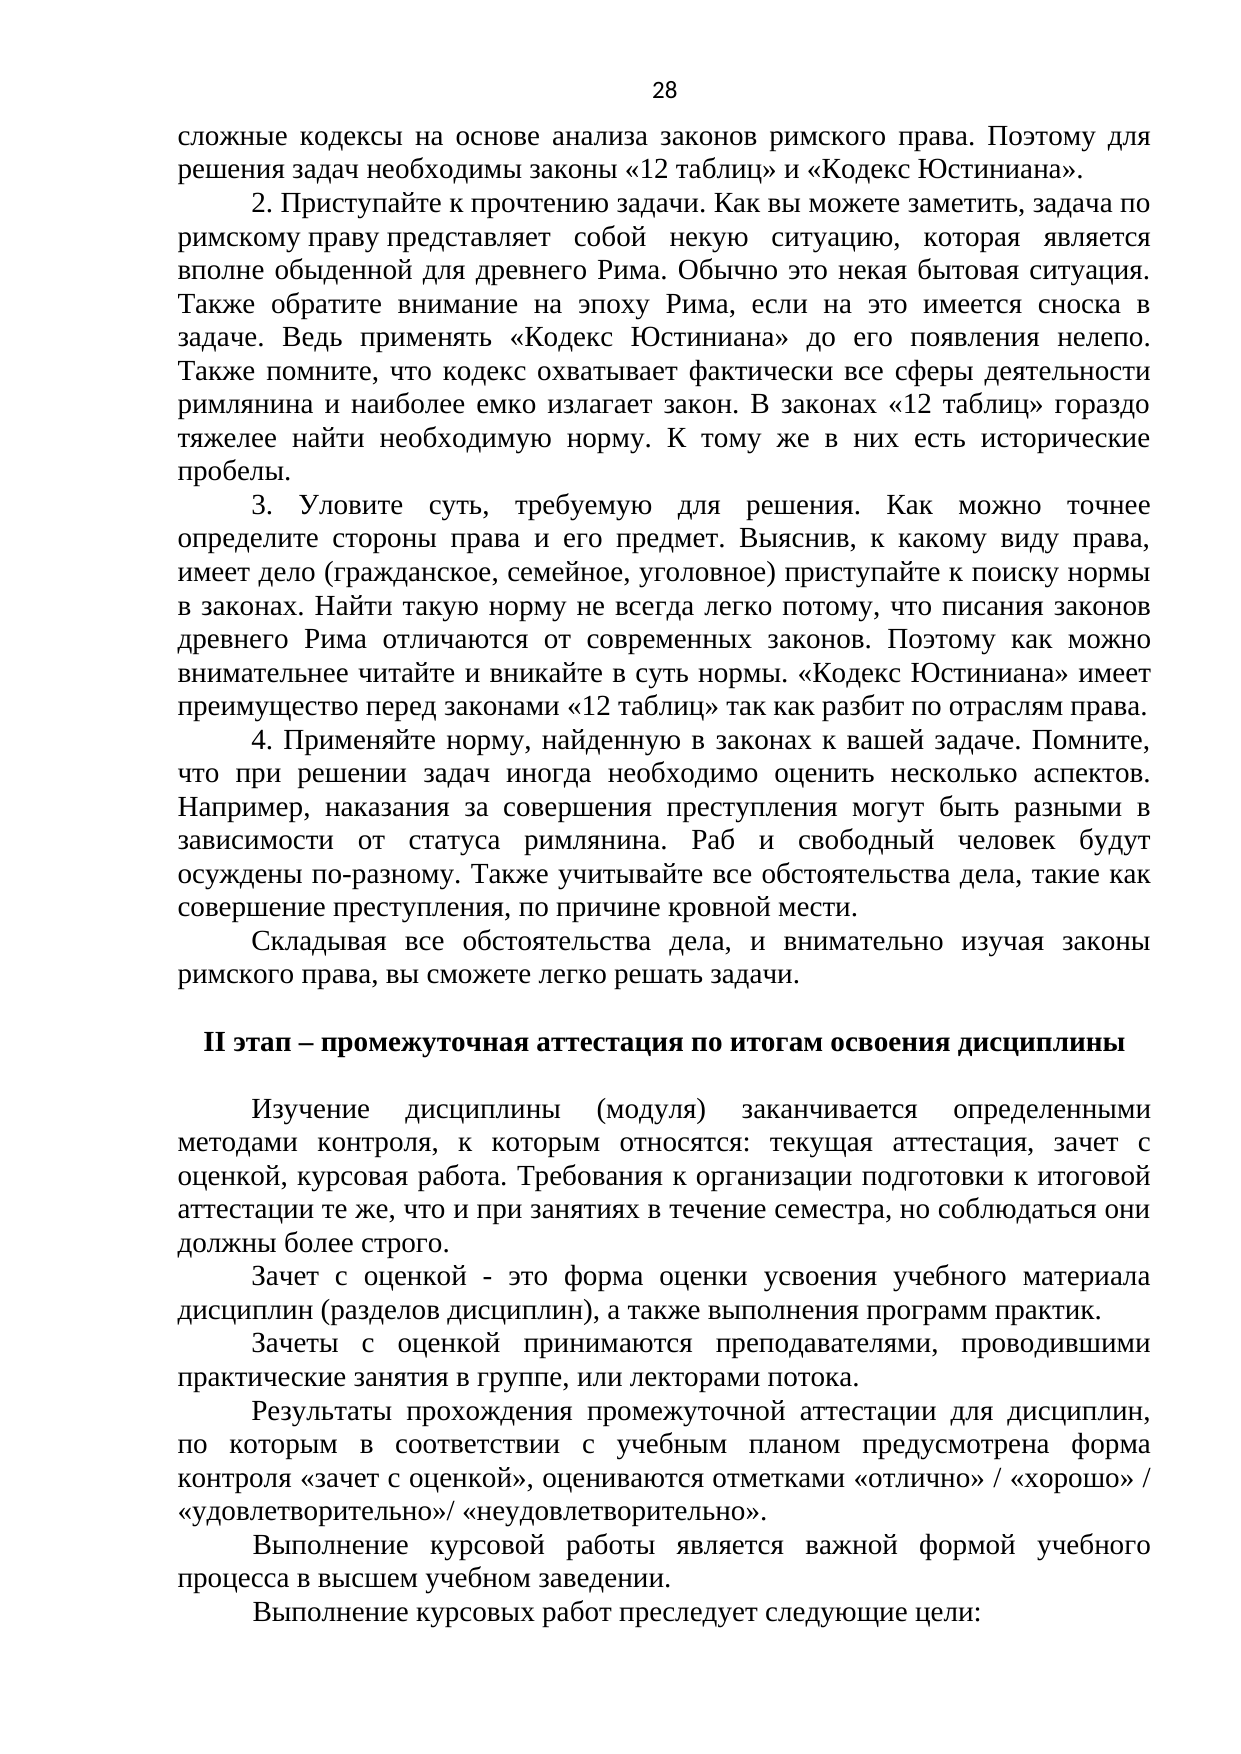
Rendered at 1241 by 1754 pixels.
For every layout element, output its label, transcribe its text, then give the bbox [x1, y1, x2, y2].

text 4. Применяйте норму, найденную в законах к вашей задаче. Помните, что при решении задач иногда необходимо оценить несколько аспектов. Например, наказания за совершения преступления могут быть разными в зависимости от статуса римлянина. Раб и свободный человек будут осуждены по-разному. Также учитывайте все обстоятельства дела, такие как совершение преступления, по причине кровной мести. [177, 722, 1152, 923]
text Складывая все обстоятельства дела, и внимательно изучая законы римского права, вы сможете легко решать задачи. [177, 923, 1152, 990]
text Изучение дисциплины (модуля) заканчивается определенными методами контроля, к которым относятся: текущая аттестация, зачет с оценкой, курсовая работа. Требования к организации подготовки к итоговой аттестации те же, что и при занятиях в течение семестра, но соблюдаться они должны более строго. [177, 1091, 1152, 1258]
text Зачет с оценкой - это форма оценки усвоения учебного материала дисциплин (разделов дисциплин), а также выполнения программ практик. [177, 1258, 1152, 1326]
text Выполнение курсовой работы является важной формой учебного процесса в высшем учебном заведении. [177, 1527, 1152, 1594]
text Зачеты с оценкой принимаются преподавателями, проводившими практические занятия в группе, или лекторами потока. [177, 1326, 1152, 1393]
text 2. Приступайте к прочтению задачи. Как вы можете заметить, задача по римскому праву представляет собой некую ситуацию, которая является вполне обыденной для древнего Рима. Обычно это некая бытовая ситуация. Также обратите внимание на эпоху Рима, если на это имеется сноска в задаче. Ведь применять «Кодекс Юстиниана» до его появления нелепо. Также помните, что кодекс охватывает фактически все сферы деятельности римлянина и наиболее емко излагает закон. В законах «12 таблиц» гораздо тяжелее найти необходимую норму. К тому же в них есть исторические пробелы. [177, 185, 1152, 487]
text Выполнение курсовых работ преследует следующие цели: [177, 1594, 1152, 1627]
text II этап – промежуточная аттестация по итогам освоения дисциплины [177, 1024, 1152, 1057]
text 3. Уловите суть, требуемую для решения. Как можно точнее определите стороны права и его предмет. Выяснив, к какому виду права, имеет дело (гражданское, семейное, уголовное) приступайте к поиску нормы в законах. Найти такую норму не всегда легко потому, что писания законов древнего Рима отличаются от современных законов. Поэтому как можно внимательнее читайте и вникайте в суть нормы. «Кодекс Юстиниана» имеет преимущество перед законами «12 таблиц» так как разбит по отраслям права. [177, 487, 1152, 722]
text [177, 118, 1152, 185]
text Результаты прохождения промежуточной аттестации для дисциплин, по которым в соответствии с учебным планом предусмотрена форма контроля «зачет с оценкой», оцениваются отметками «отлично» / «хорошо» / «удовлетворительно»/ «неудовлетворительно». [177, 1393, 1152, 1527]
